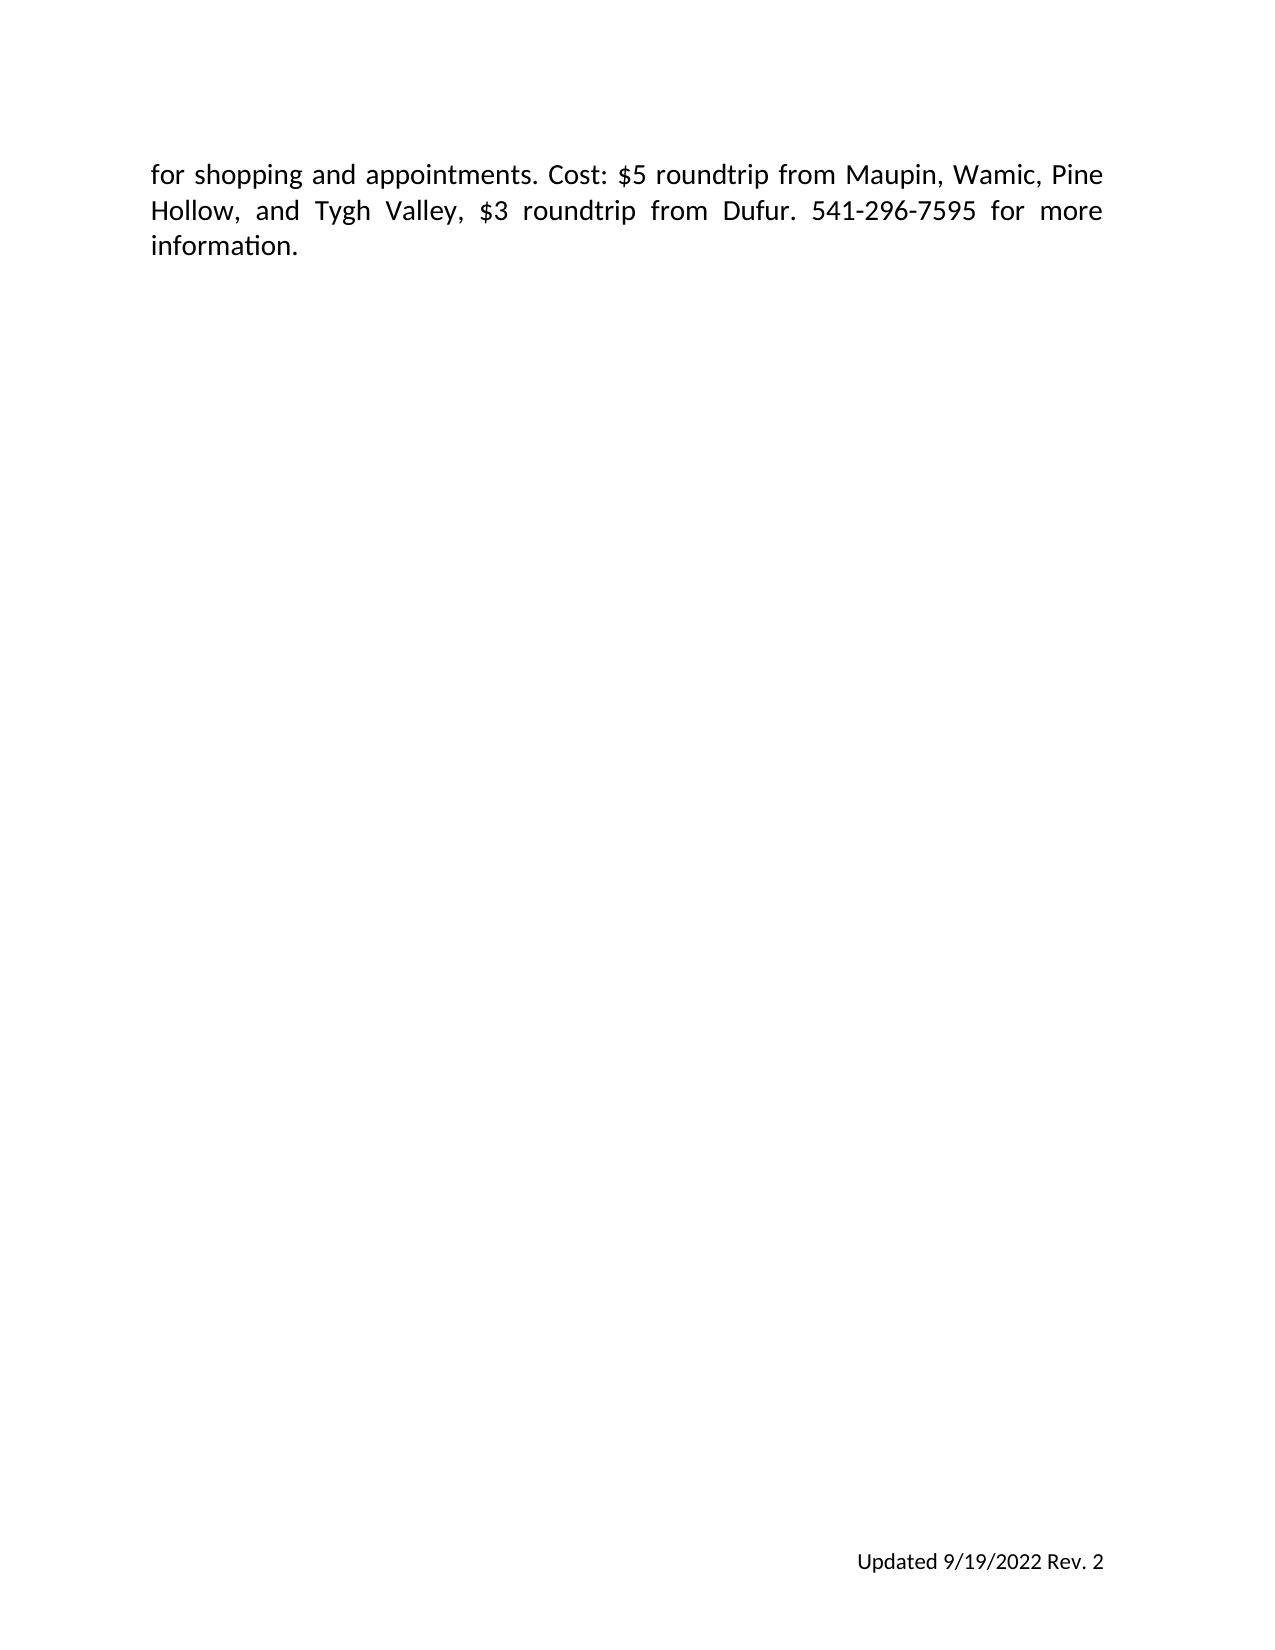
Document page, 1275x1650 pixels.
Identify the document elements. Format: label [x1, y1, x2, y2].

text [151, 156, 1104, 263]
